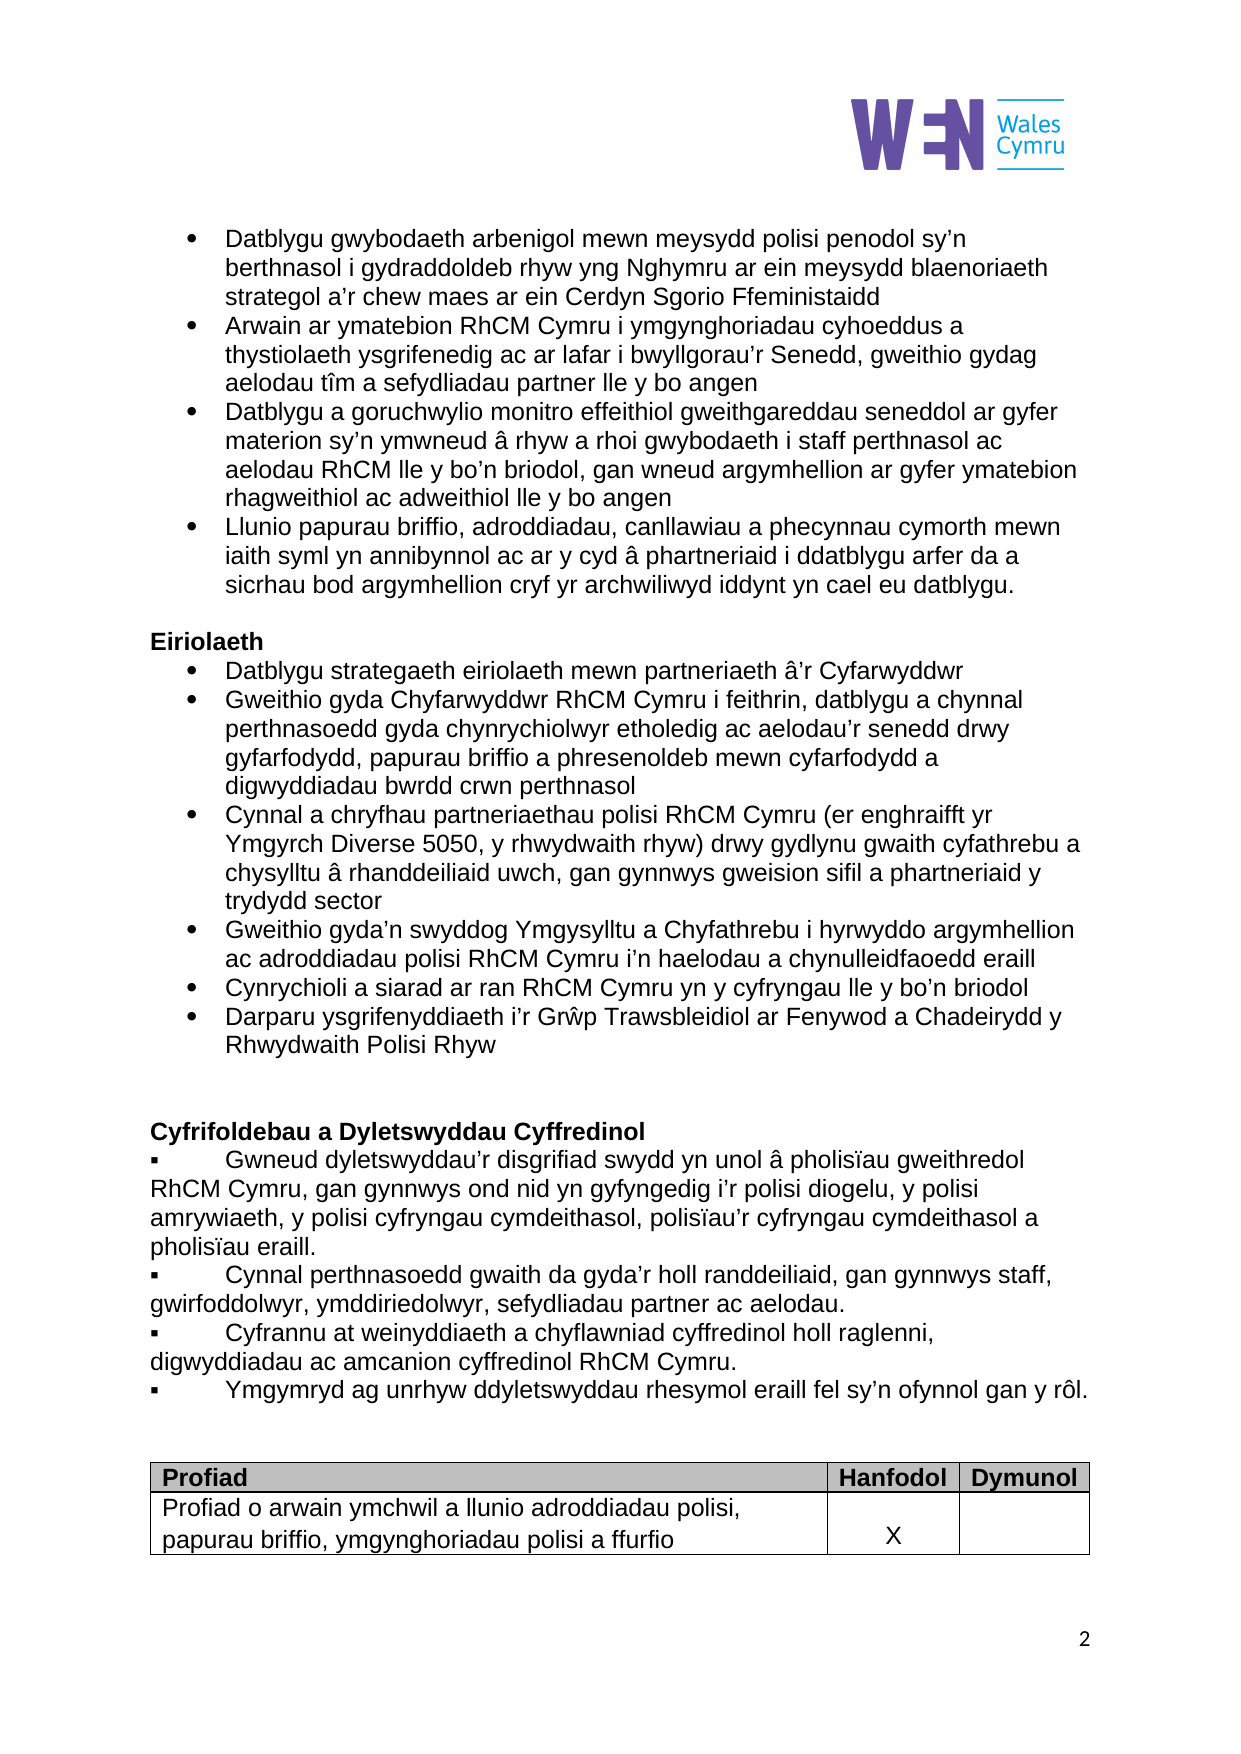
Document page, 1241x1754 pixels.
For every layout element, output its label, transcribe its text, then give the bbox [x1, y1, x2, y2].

table_cell X [828, 1493, 959, 1554]
list Cynnal perthnasoedd gwaith da gyda’r holl randdeiliaid, gan gynnwys staff, gwirfoddolwyr, ymddiriedolwyr, sefydliadau partner ac aelodau. [150, 1260, 1090, 1318]
picture [824, 73, 1091, 196]
table_cell [960, 1493, 1089, 1554]
table_header Dymunol [960, 1463, 1089, 1491]
text Cyfrifoldebau a Dyletswyddau Cyffredinol [150, 1117, 1090, 1145]
list Datblygu strategaeth eiriolaeth mewn partneriaeth â’r Cyfarwyddwr [187, 656, 1090, 685]
table_header Hanfodol [828, 1463, 959, 1491]
list Cynnal a chryfhau partneriaethau polisi RhCM Cymru (er enghraifft yr Ymgyrch Diverse 5050, y rhwydwaith rhyw) drwy gydlynu gwaith cyfathrebu a chysylltu â rhanddeiliaid uwch, gan gynnwys gweision sifil a phartneriaid y trydydd sector [187, 800, 1090, 915]
list Datblygu gwybodaeth arbenigol mewn meysydd polisi penodol sy’n berthnasol i gydraddoldeb rhyw yng Nghymru ar ein meysydd blaenoriaeth strategol a’r chew maes ar ein Cerdyn Sgorio Ffeministaidd [187, 224, 1090, 311]
list Cyfrannu at weinyddiaeth a chyflawniad cyffredinol holl raglenni, digwyddiadau ac amcanion cyffredinol RhCM Cymru. [150, 1318, 1090, 1375]
list Cynrychioli a siarad ar ran RhCM Cymru yn y cyfryngau lle y bo’n briodol [187, 973, 1090, 1002]
list Ymgymryd ag unrhyw ddyletswyddau rhesymol eraill fel sy’n ofynnol gan y rôl. [150, 1375, 1090, 1404]
list Arwain ar ymatebion RhCM Cymru i ymgynghoriadau cyhoeddus a thystiolaeth ysgrifenedig ac ar lafar i bwyllgorau’r Senedd, gweithio gydag aelodau tîm a sefydliadau partner lle y bo angen [187, 311, 1090, 397]
list Gweithio gyda’n swyddog Ymgysylltu a Chyfathrebu i hyrwyddo argymhellion ac adroddiadau polisi RhCM Cymru i’n haelodau a chynulleidfaoedd eraill [187, 915, 1090, 973]
list Darparu ysgrifenyddiaeth i’r Grŵp Trawsbleidiol ar Fenywod a Chadeirydd y Rhwydwaith Polisi Rhyw [187, 1002, 1090, 1059]
list Gwneud dyletswyddau’r disgrifiad swydd yn unol â pholisïau gweithredol RhCM Cymru, gan gynnwys ond nid yn gyfyngedig i’r polisi diogelu, y polisi amrywiaeth, y polisi cyfryngau cymdeithasol, polisïau’r cyfryngau cymdeithasol a pholisïau eraill. [150, 1145, 1090, 1260]
list Llunio papurau briffio, adroddiadau, canllawiau a phecynnau cymorth mewn iaith syml yn annibynnol ac ar y cyd â phartneriaid i ddatblygu arfer da a sicrhau bod argymhellion cryf yr archwiliwyd iddynt yn cael eu datblygu. [187, 512, 1090, 598]
list Gweithio gyda Chyfarwyddwr RhCM Cymru i feithrin, datblygu a chynnal perthnasoedd gyda chynrychiolwyr etholedig ac aelodau’r senedd drwy gyfarfodydd, papurau briffio a phresenoldeb mewn cyfarfodydd a digwyddiadau bwrdd crwn perthnasol [187, 685, 1090, 800]
text Eiriolaeth [150, 627, 1090, 656]
table_header Profiad [151, 1463, 827, 1491]
list Datblygu a goruchwylio monitro effeithiol gweithgareddau seneddol ar gyfer materion sy’n ymwneud â rhyw a rhoi gwybodaeth i staff perthnasol ac aelodau RhCM lle y bo’n briodol, gan wneud argymhellion ar gyfer ymatebion rhagweithiol ac adweithiol lle y bo angen [187, 397, 1090, 512]
table_cell Profiad o arwain ymchwil a llunio adroddiadau polisi, papurau briffio, ymgynghoriadau polisi a ffurfio argymhellion polisi cryf [151, 1493, 827, 1554]
